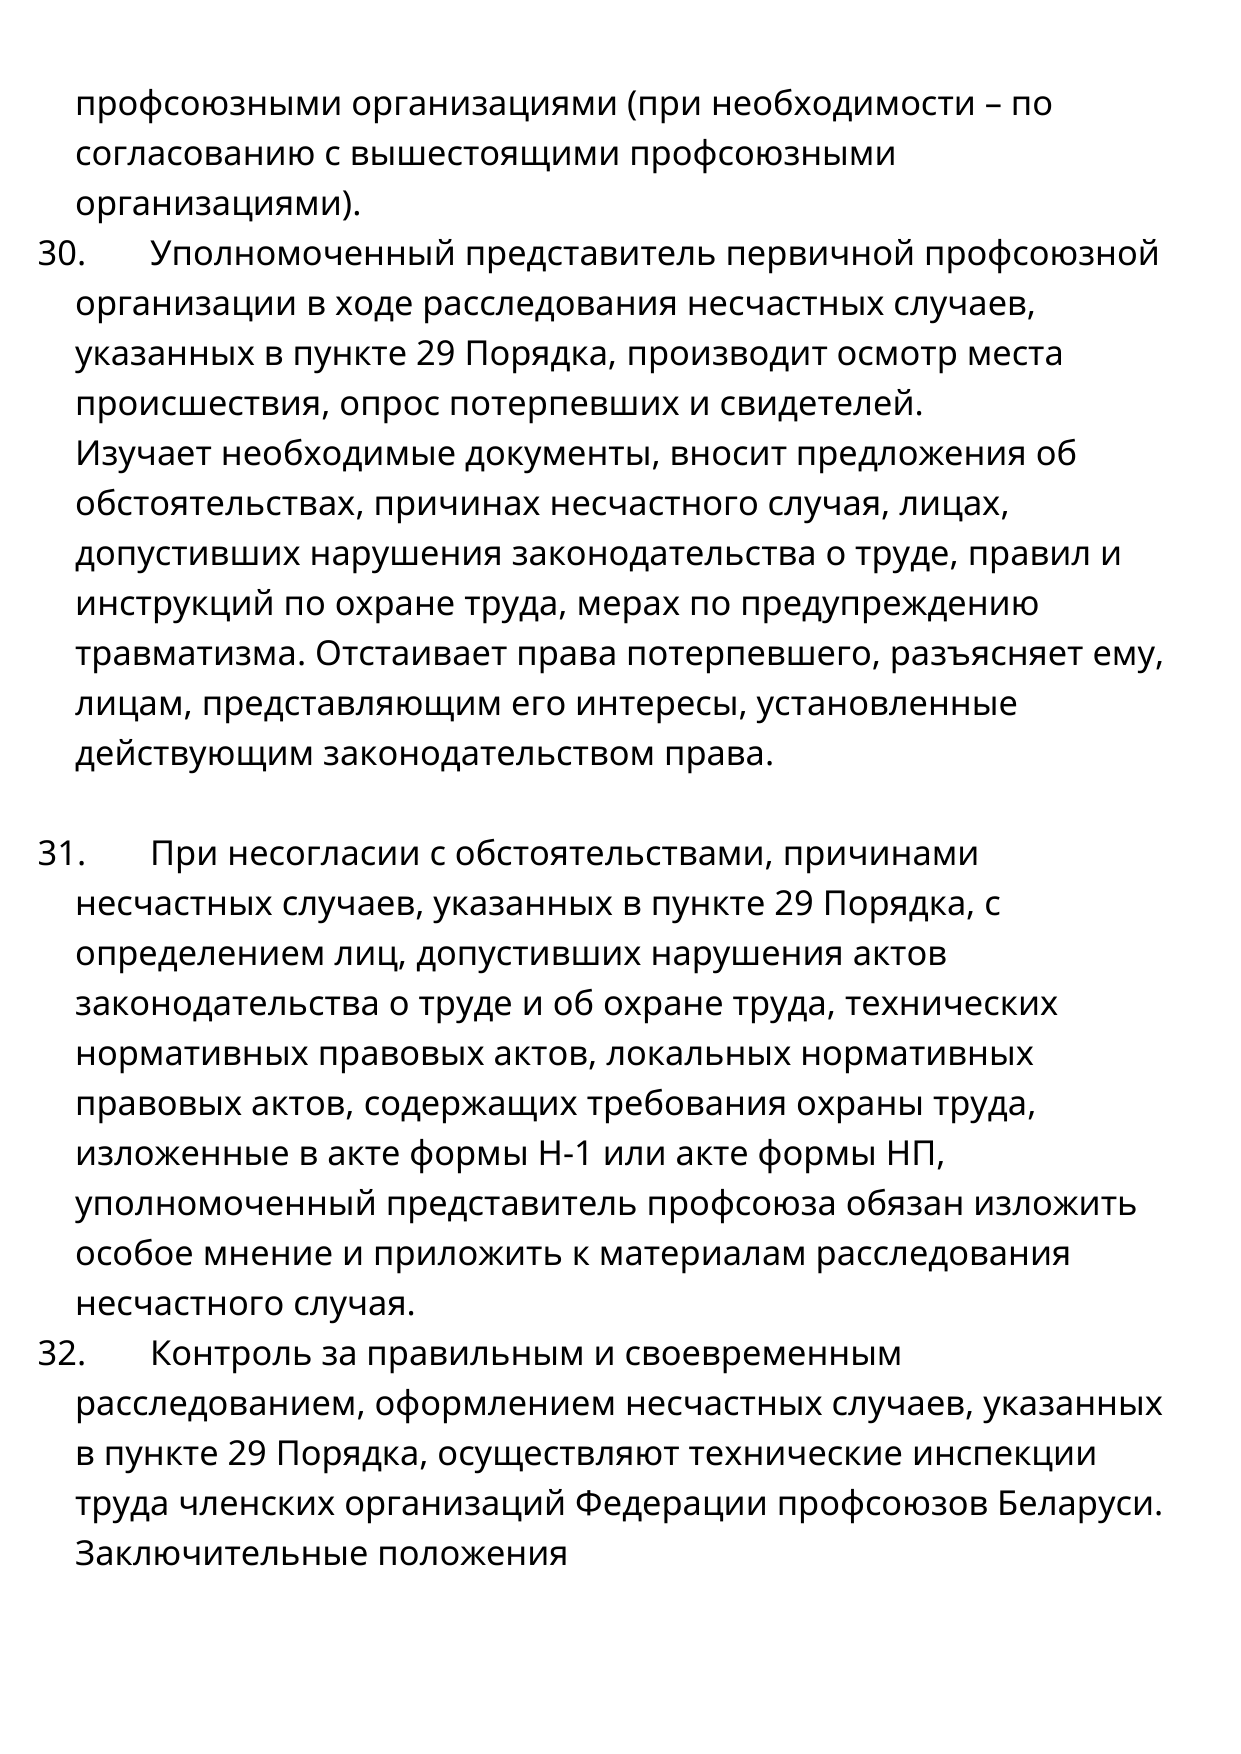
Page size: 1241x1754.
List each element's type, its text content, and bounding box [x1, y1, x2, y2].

text Заключительные положения [75, 1525, 1165, 1575]
text Изучает необходимые документы, вносит предложения об обстоятельствах, причинах несчастного случая, лицах, допустивших нарушения законодательства о труде, правил и инструкций по охране труда, мерах по предупреждению травматизма. Отстаивает права потерпевшего, разъясняет ему, лицам, представляющим его интересы, установленные действующим законодательством права. [75, 425, 1165, 775]
list Контроль за правильным и своевременным расследованием, оформлением несчастных случаев, указанных в пункте 29 Порядка, осуществляют технические инспекции труда членских организаций Федерации профсоюзов Беларуси. [37, 1325, 1165, 1525]
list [37, 75, 1165, 225]
list При несогласии с обстоятельствами, причинами несчастных случаев, указанных в пункте 29 Порядка, с определением лиц, допустивших нарушения актов законодательства о труде и об охране труда, технических нормативных правовых актов, локальных нормативных правовых актов, содержащих требования охраны труда, изложенные в акте формы Н-1 или акте формы НП, уполномоченный представитель профсоюза обязан изложить особое мнение и приложить к материалам расследования несчастного случая. [37, 825, 1165, 1325]
list Уполномоченный представитель первичной профсоюзной организации в ходе расследования несчастных случаев, указанных в пункте 29 Порядка, производит осмотр места происшествия, опрос потерпевших и свидетелей. [37, 225, 1165, 425]
